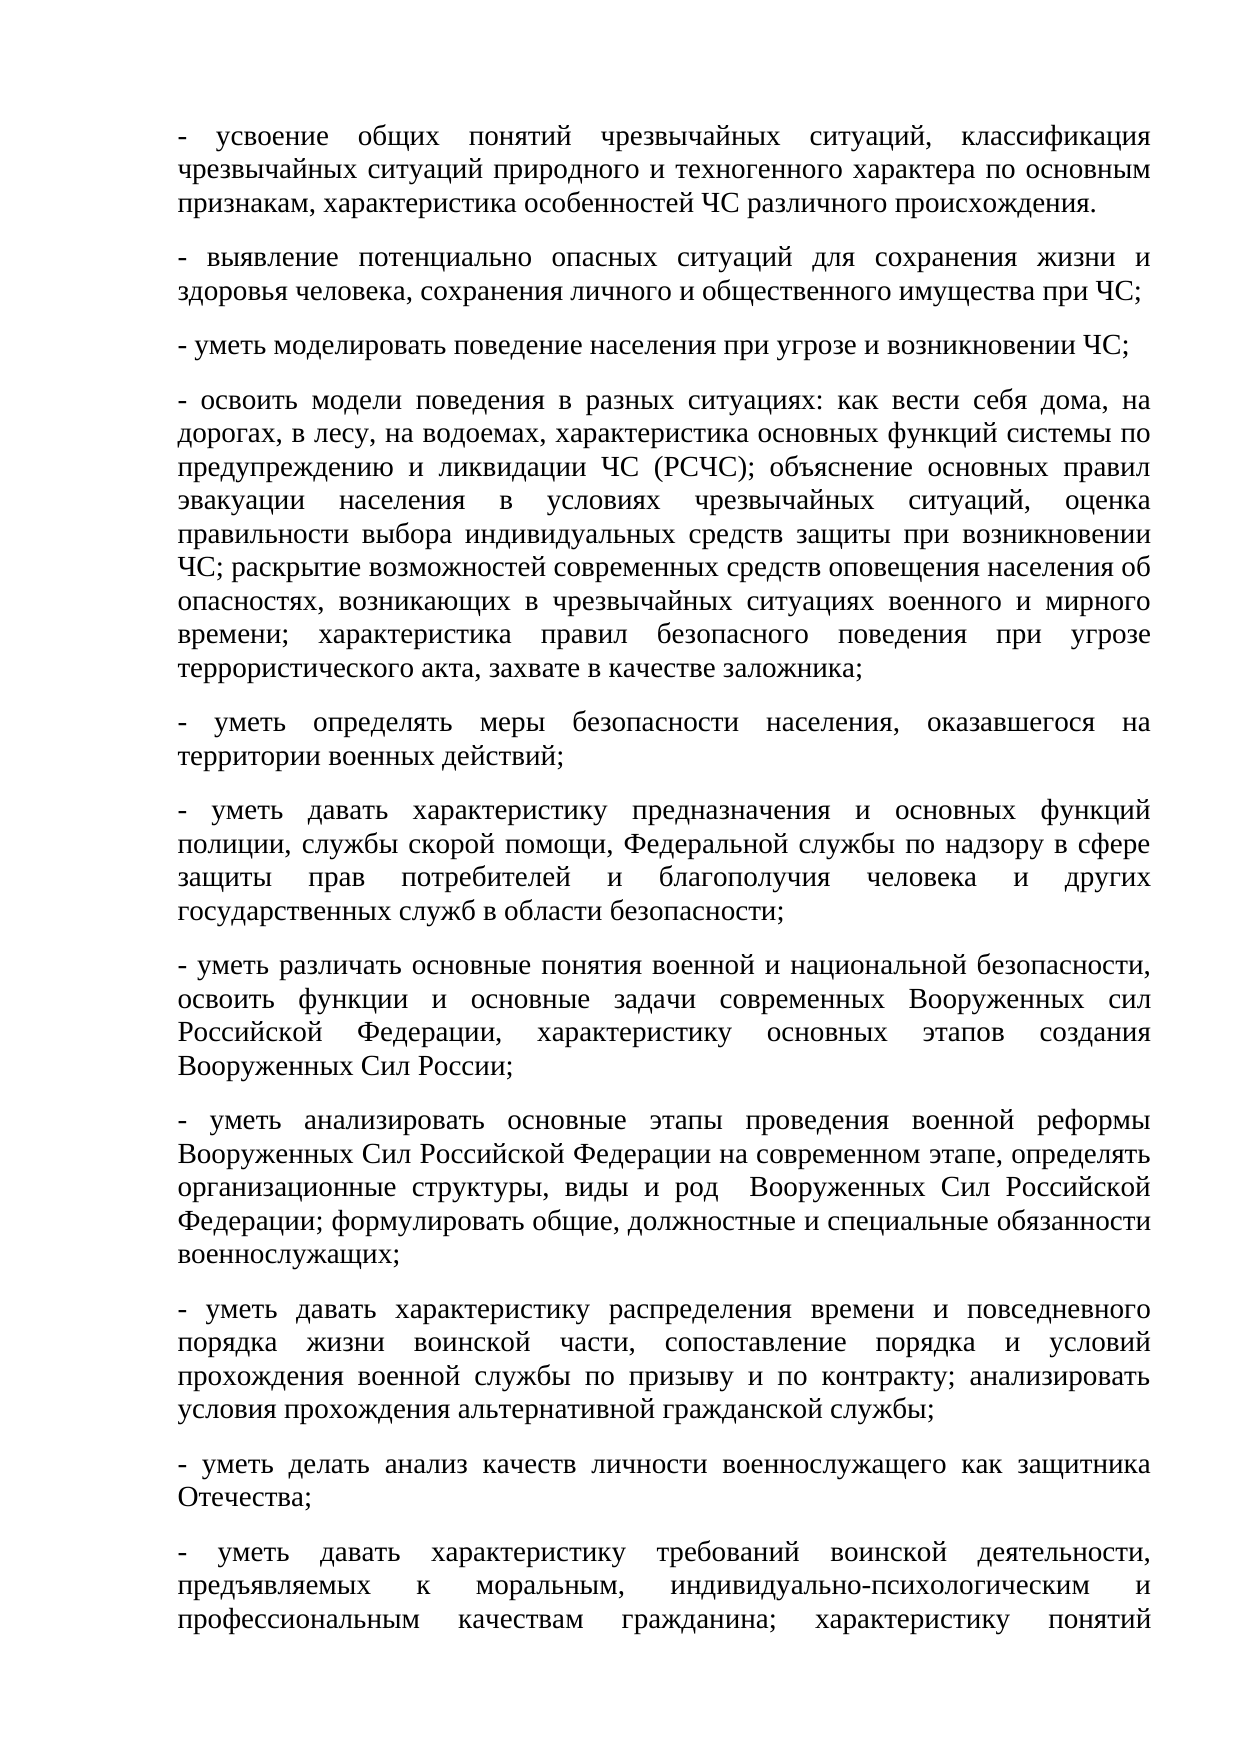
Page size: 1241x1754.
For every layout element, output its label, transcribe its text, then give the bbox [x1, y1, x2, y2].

text - уметь делать анализ качеств личности военнослужащего как защитника Отечества; [177, 1446, 1152, 1513]
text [177, 1534, 1152, 1634]
text - уметь моделировать поведение населения при угрозе и возникновении ЧС; [177, 327, 1152, 361]
text - уметь давать характеристику распределения времени и повседневного порядка жизни воинской части, сопоставление порядка и условий прохождения военной службы по призыву и по контракту; анализировать условия прохождения альтернативной гражданской службы; [177, 1291, 1152, 1425]
text - выявление потенциально опасных ситуаций для сохранения жизни и здоровья человека, сохранения личного и общественного имущества при ЧС; [177, 239, 1152, 307]
text - уметь определять меры безопасности населения, оказавшегося на территории военных действий; [177, 704, 1152, 772]
text - уметь различать основные понятия военной и национальной безопасности, освоить функции и основные задачи современных Вооруженных сил Российской Федерации, характеристику основных этапов создания Вооруженных Сил России; [177, 947, 1152, 1082]
text - освоить модели поведения в разных ситуациях: как вести себя дома, на дорогах, в лесу, на водоемах, характеристика основных функций системы по предупреждению и ликвидации ЧС (РСЧС); объяснение основных правил эвакуации населения в условиях чрезвычайных ситуаций, оценка правильности выбора индивидуальных средств защиты при возникновении ЧС; раскрытие возможностей современных средств оповещения населения об опасностях, возникающих в чрезвычайных ситуациях военного и мирного времени; характеристика правил безопасного поведения при угрозе террористического акта, захвате в качестве заложника; [177, 382, 1152, 684]
text - уметь анализировать основные этапы проведения военной реформы Вооруженных Сил Российской Федерации на современном этапе, определять организационные структуры, виды и род Вооруженных Сил Российской Федерации; формулировать общие, должностные и специальные обязанности военнослужащих; [177, 1102, 1152, 1270]
text - усвоение общих понятий чрезвычайных ситуаций, классификация чрезвычайных ситуаций природного и техногенного характера по основным признакам, характеристика особенностей ЧС различного происхождения. [177, 118, 1152, 219]
text - уметь давать характеристику предназначения и основных функций полиции, службы скорой помощи, Федеральной службы по надзору в сфере защиты прав потребителей и благополучия человека и других государственных служб в области безопасности; [177, 792, 1152, 927]
